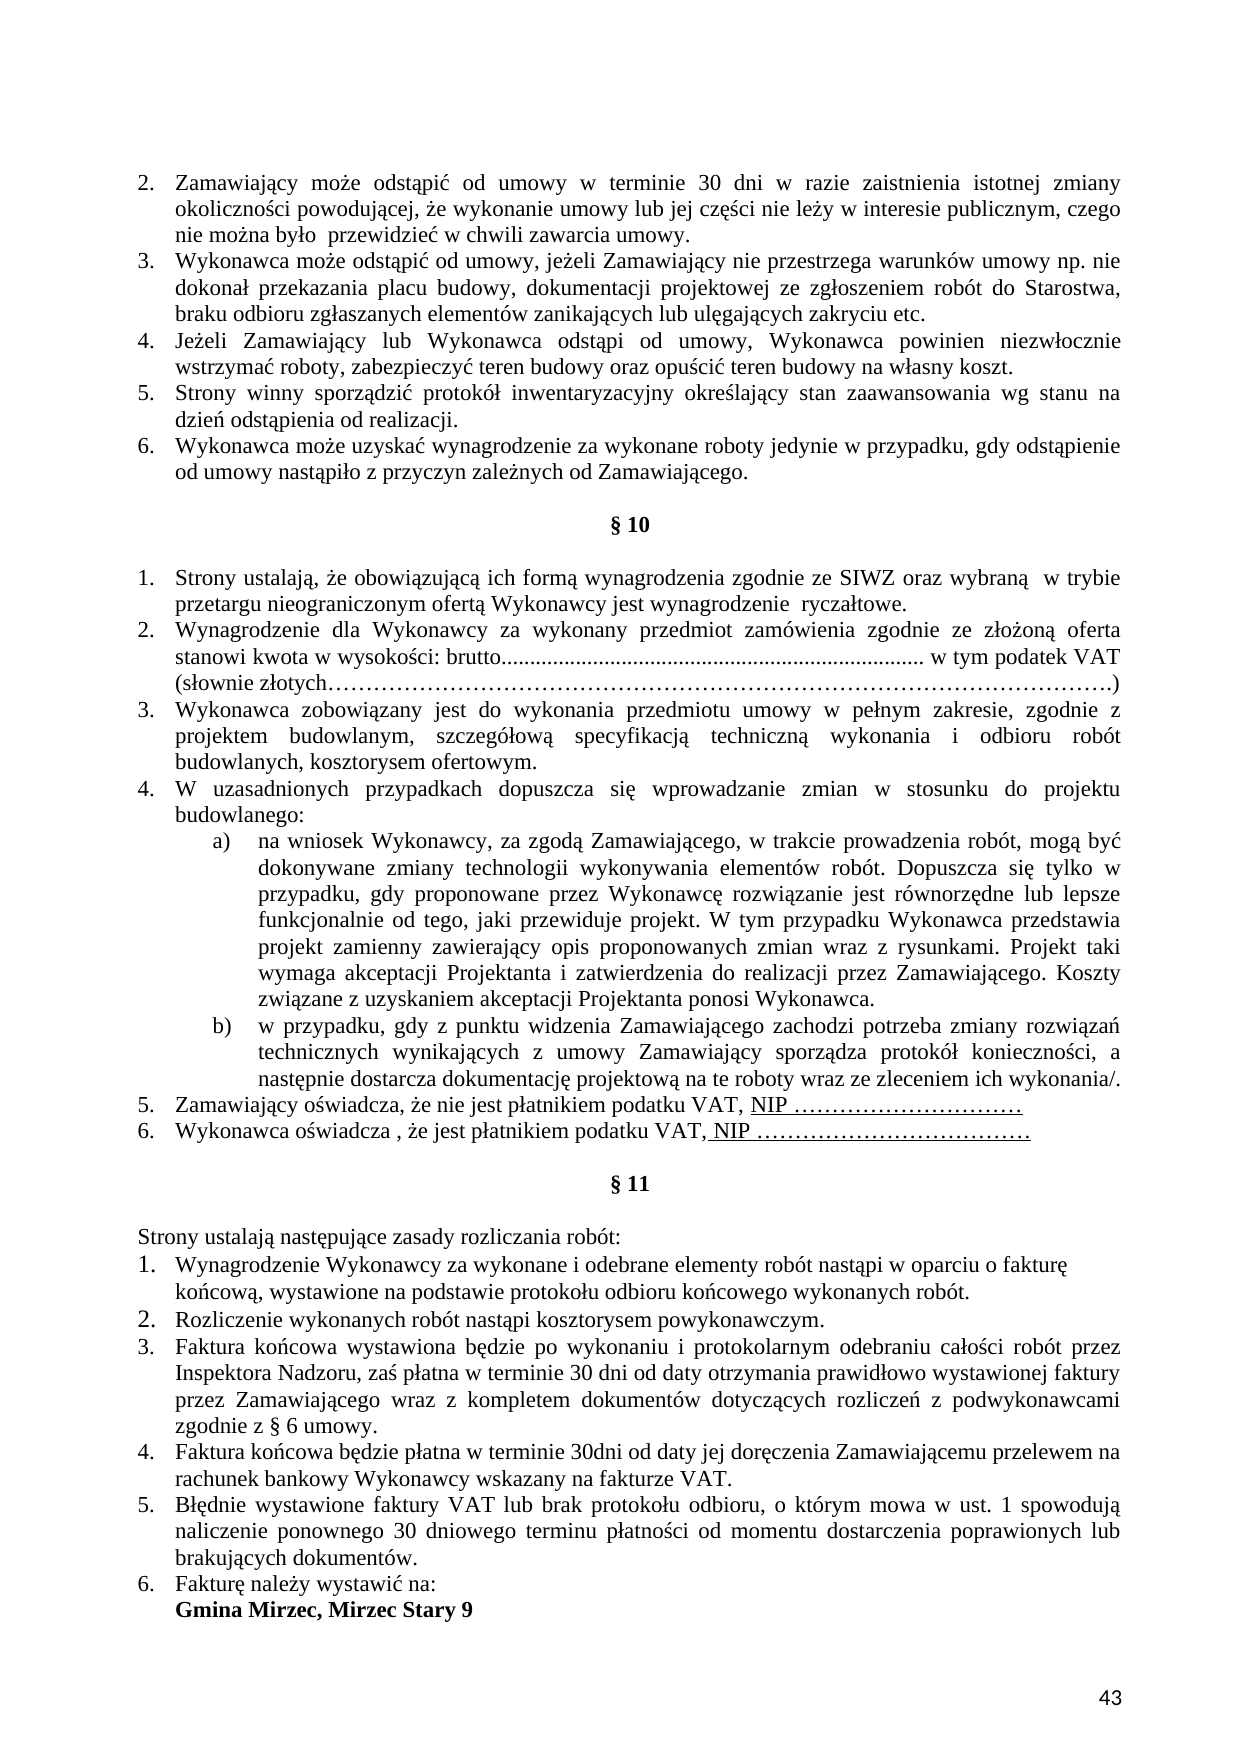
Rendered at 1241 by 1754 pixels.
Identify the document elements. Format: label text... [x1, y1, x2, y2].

text Gmina Mirzec, Mirzec Stary 9 [137, 1596, 1122, 1623]
list Faktura końcowa będzie płatna w terminie 30dni od daty jej doręczenia Zamawiającemu przelewem na rachunek bankowy Wykonawcy wskazany na fakturze VAT. [137, 1438, 1122, 1491]
list Wykonawca może uzyskać wynagrodzenie za wykonane roboty jedynie w przypadku, gdy odstąpienie od umowy nastąpiło z przyczyn zależnych od Zamawiającego. [137, 432, 1122, 485]
text § 10 [137, 511, 1122, 537]
list Zamawiający oświadcza, że nie jest płatnikiem podatku VAT, NIP ………………………… [137, 1091, 1122, 1117]
list w przypadku, gdy z punktu widzenia Zamawiającego zachodzi potrzeba zmiany rozwiązań technicznych wynikających z umowy Zamawiający sporządza protokół konieczności, a następnie dostarcza dokumentację projektową na te roboty wraz ze zleceniem ich wykonania/. [212, 1012, 1122, 1091]
list Strony winny sporządzić protokół inwentaryzacyjny określający stan zaawansowania wg stanu na dzień odstąpienia od realizacji. [137, 379, 1122, 432]
list Rozliczenie wykonanych robót nastąpi kosztorysem powykonawczym. [137, 1304, 1122, 1333]
list Wykonawca zobowiązany jest do wykonania przedmiotu umowy w pełnym zakresie, zgodnie z projektem budowlanym, szczegółową specyfikacją techniczną wykonania i odbioru robót budowlanych, kosztorysem ofertowym. [137, 696, 1122, 775]
list Wynagrodzenie Wykonawcy za wykonane i odebrane elementy robót nastąpi w oparciu o fakturę końcową, wystawione na podstawie protokołu odbioru końcowego wykonanych robót. [137, 1249, 1122, 1304]
list Fakturę należy wystawić na: [137, 1570, 1122, 1596]
list na wniosek Wykonawcy, za zgodą Zamawiającego, w trakcie prowadzenia robót, mogą być dokonywane zmiany technologii wykonywania elementów robót. Dopuszcza się tylko w przypadku, gdy proponowane przez Wykonawcę rozwiązanie jest równorzędne lub lepsze funkcjonalnie od tego, jaki przewiduje projekt. W tym przypadku Wykonawca przedstawia projekt zamienny zawierający opis proponowanych zmian wraz z rysunkami. Projekt taki wymaga akceptacji Projektanta i zatwierdzenia do realizacji przez Zamawiającego. Koszty związane z uzyskaniem akceptacji Projektanta ponosi Wykonawca. [212, 827, 1122, 1012]
text Strony ustalają następujące zasady rozliczania robót: [137, 1223, 1122, 1249]
list Wykonawca oświadcza , że jest płatnikiem podatku VAT, NIP ……………………………… [137, 1117, 1122, 1144]
list Faktura końcowa wystawiona będzie po wykonaniu i protokolarnym odebraniu całości robót przez Inspektora Nadzoru, zaś płatna w terminie 30 dni od daty otrzymania prawidłowo wystawionej faktury przez Zamawiającego wraz z kompletem dokumentów dotyczących rozliczeń z podwykonawcami zgodnie z § 6 umowy. [137, 1333, 1122, 1438]
text § 11 [137, 1170, 1122, 1196]
list Strony ustalają, że obowiązującą ich formą wynagrodzenia zgodnie ze SIWZ oraz wybraną w trybie przetargu nieograniczonym ofertą Wykonawcy jest wynagrodzenie ryczałtowe. [137, 564, 1122, 617]
list Zamawiający może odstąpić od umowy w terminie 30 dni w razie zaistnienia istotnej zmiany okoliczności powodującej, że wykonanie umowy lub jej części nie leży w interesie publicznym, czego nie można było przewidzieć w chwili zawarcia umowy. [137, 168, 1122, 248]
list W uzasadnionych przypadkach dopuszcza się wprowadzanie zmian w stosunku do projektu budowlanego: [137, 775, 1122, 827]
list Błędnie wystawione faktury VAT lub brak protokołu odbioru, o którym mowa w ust. 1 spowodują naliczenie ponownego 30 dniowego terminu płatności od momentu dostarczenia poprawionych lub brakujących dokumentów. [137, 1491, 1122, 1570]
list Wykonawca może odstąpić od umowy, jeżeli Zamawiający nie przestrzega warunków umowy np. nie dokonał przekazania placu budowy, dokumentacji projektowej ze zgłoszeniem robót do Starostwa, braku odbioru zgłaszanych elementów zanikających lub ulęgających zakryciu etc. [137, 248, 1122, 327]
list Jeżeli Zamawiający lub Wykonawca odstąpi od umowy, Wykonawca powinien niezwłocznie wstrzymać roboty, zabezpieczyć teren budowy oraz opuścić teren budowy na własny koszt. [137, 327, 1122, 379]
list Wynagrodzenie dla Wykonawcy za wykonany przedmiot zamówienia zgodnie ze złożoną oferta stanowi kwota w wysokości: brutto.......................................................................... w tym podatek VAT (słownie złotych………………………………………………………………………………………….) [137, 617, 1122, 696]
